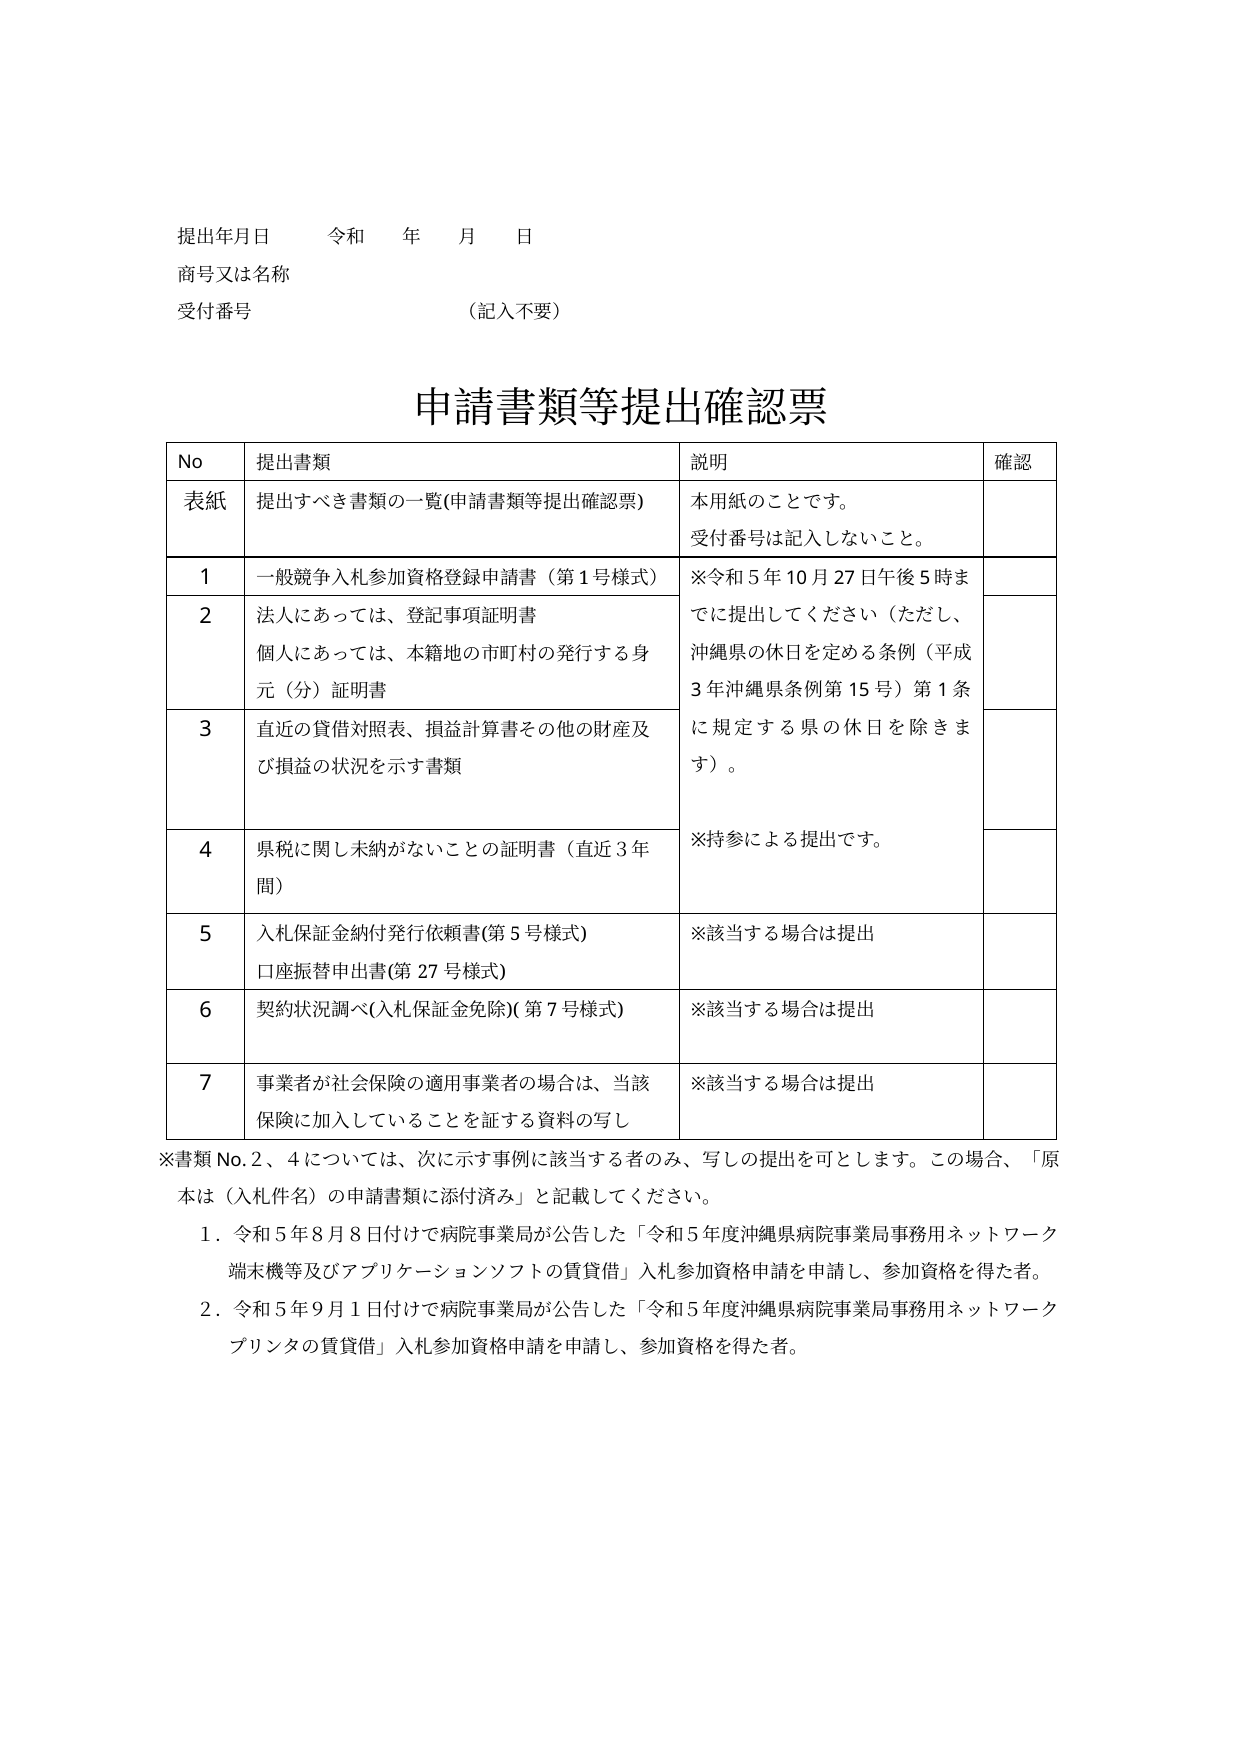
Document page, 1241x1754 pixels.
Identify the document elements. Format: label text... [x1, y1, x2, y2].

table_cell 本用紙のことです。 受付番号は記入しないこと。 [680, 481, 983, 556]
table_cell 6 [167, 990, 244, 1062]
table_cell 契約状況調べ(入札保証金免除)( 第7号様式) [245, 990, 679, 1062]
table_cell 法人にあっては、登記事項証明書 個人にあっては、本籍地の市町村の発行する身元（分）証明書 [245, 596, 679, 708]
table_cell 表紙 [167, 481, 244, 556]
table_cell 2 [167, 596, 244, 708]
text 商号又は名称 [177, 254, 1063, 292]
table_cell 入札保証金納付発行依頼書(第5号様式) 口座振替申出書(第 27 号様式) [245, 914, 679, 989]
table_cell [984, 558, 1056, 595]
table_cell ※該当する場合は提出 [680, 1064, 983, 1138]
table_cell 7 [167, 1064, 244, 1138]
table_cell [984, 990, 1056, 1062]
table_cell [984, 710, 1056, 829]
table_cell 1 [167, 558, 244, 595]
table_cell 事業者が社会保険の適用事業者の場合は、当該保険に加入していることを証する資料の写し [245, 1064, 679, 1138]
table_cell ※該当する場合は提出 [680, 990, 983, 1062]
table_header No [167, 443, 244, 480]
table_cell 県税に関し未納がないことの証明書（直近３年間） [245, 830, 679, 913]
text ２．令和５年９月１日付けで病院事業局が公告した「令和５年度沖縄県病院事業局事務用ネットワークプリンタの賃貸借」入札参加資格申請を申請し、参加資格を得た者。 [196, 1289, 1063, 1364]
table_cell [984, 914, 1056, 989]
table_cell 直近の貸借対照表、損益計算書その他の財産及び損益の状況を示す書類 [245, 710, 679, 829]
text 申請書類等提出確認票 [177, 367, 1063, 442]
table_cell [984, 830, 1056, 913]
table_header 確認 [984, 443, 1056, 480]
table_cell 5 [167, 914, 244, 989]
table_cell 提出すべき書類の一覧(申請書類等提出確認票) [245, 481, 679, 556]
table_cell 4 [167, 830, 244, 913]
table_cell [984, 481, 1056, 556]
table_cell [984, 596, 1056, 708]
table_cell ※該当する場合は提出 [680, 914, 983, 989]
text １．令和５年８月８日付けで病院事業局が公告した「令和５年度沖縄県病院事業局事務用ネットワーク端末機等及びアプリケーションソフトの賃貸借」入札参加資格申請を申請し、参加資格を得た者。 [196, 1214, 1063, 1289]
table_cell ※令和５年10月27日午後5時までに提出してください（ただし、沖縄県の休日を定める条例（平成3年沖縄県条例第15号）第1条に規定する県の休日を除きます）。 ※持参による提出です。 [680, 558, 983, 913]
table_cell 3 [167, 710, 244, 829]
text 受付番号 （記入不要） [177, 292, 1063, 329]
text 提出年月日 令和 年 月 日 [177, 217, 1063, 254]
table_cell 一般競争入札参加資格登録申請書（第1号様式） [245, 558, 679, 595]
text ※書類No.２、４については、次に示す事例に該当する者のみ、写しの提出を可とします。この場合、「原本は（入札件名）の申請書類に添付済み」と記載してください。 [158, 1139, 1063, 1214]
table_header 説明 [680, 443, 983, 480]
table_cell [984, 1064, 1056, 1138]
table_header 提出書類 [245, 443, 679, 480]
